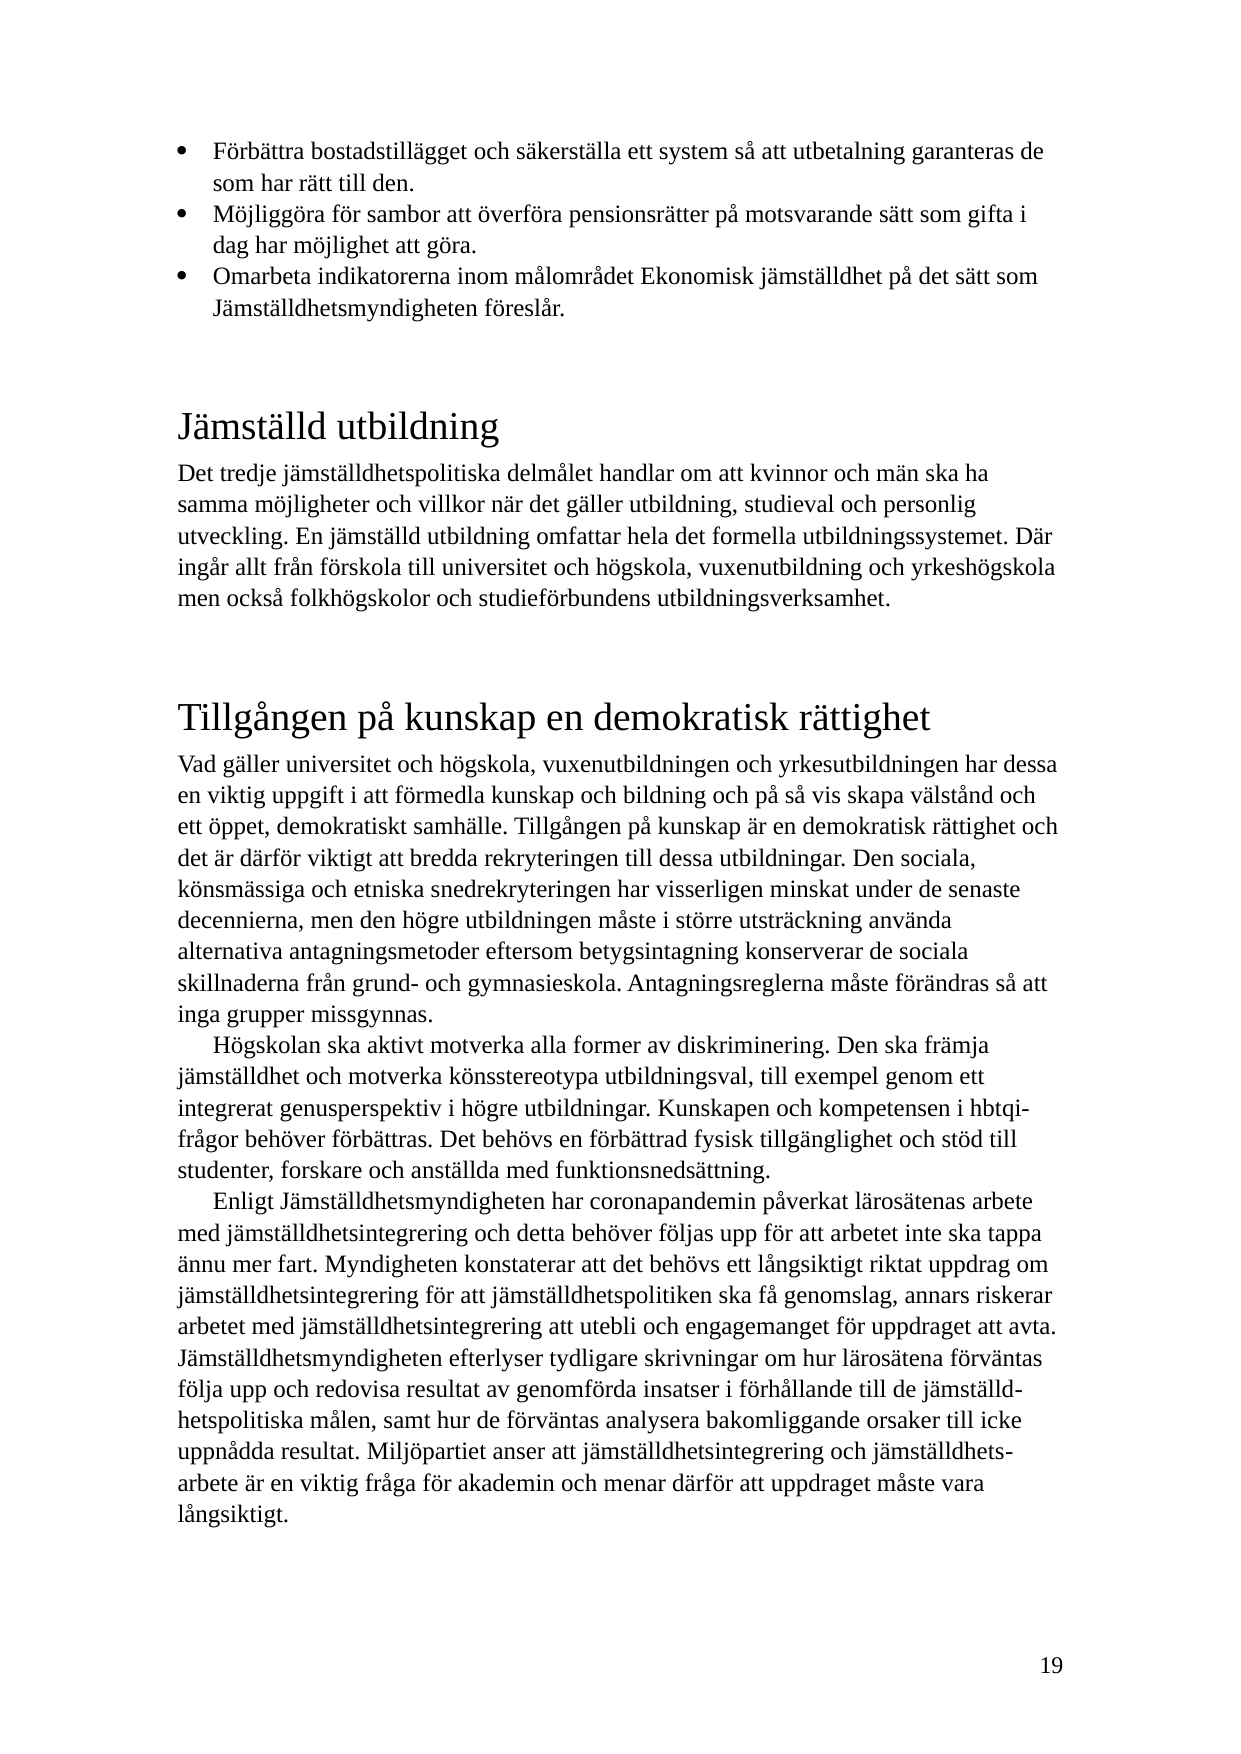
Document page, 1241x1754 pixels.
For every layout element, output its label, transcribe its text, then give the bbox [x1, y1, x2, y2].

subtitle Tillgången på kunskap en demokratisk rättighet [177, 697, 1063, 738]
text Högskolan ska aktivt motverka alla former av diskriminering. Den ska främja jämställdhet och motverka könsstereotypa utbildningsval, till exempel genom ett integrerat genusperspektiv i högre utbildningar. Kunskapen och kompetensen i hbtqi-frågor behöver förbättras. Det behövs en förbättrad fysisk tillgänglighet och stöd till studenter, forskare och anställda med funktionsnedsättning. [177, 1028, 1063, 1184]
subtitle Jämställd utbildning [177, 407, 1063, 447]
list Möjliggöra för sambor att överföra pensionsrätter på motsvarande sätt som gifta i dag har möjlighet att göra. [177, 196, 1063, 259]
list Omarbeta indikatorerna inom målområdet Ekonomisk jämställdhet på det sätt som Jämställdhetsmyndigheten föreslår. [177, 259, 1063, 321]
text Det tredje jämställdhetspolitiska delmålet handlar om att kvinnor och män ska ha samma möjligheter och villkor när det gäller utbildning, studieval och personlig utveckling. En jämställd utbildning omfattar hela det formella utbildningssystemet. Där ingår allt från förskola till universitet och högskola, vuxenutbildning och yrkeshögskola men också folkhögskolor och studieförbundens utbildningsverksamhet. [177, 456, 1063, 612]
text Enligt Jämställdhetsmyndigheten har coronapandemin påverkat lärosätenas arbete med jämställdhetsintegrering och detta behöver följas upp för att arbetet inte ska tappa ännu mer fart. Myndigheten konstaterar att det behövs ett långsiktigt riktat uppdrag om jämställdhetsintegrering för att jämställdhetspolitiken ska få genomslag, annars riskerar arbetet med jämställdhetsintegrering att utebli och engagemanget för uppdraget att avta. Jämställdhetsmyndigheten efterlyser tydligare skrivningar om hur lärosätena förväntas följa upp och redovisa resultat av genomförda insatser i förhållande till de jämställdhetspolitiska målen, samt hur de förväntas analysera bakomliggande orsaker till icke uppnådda resultat. Miljöpartiet anser att jämställdhetsintegrering och jämställdhetsarbete är en viktig fråga för akademin och menar därför att uppdraget måste vara långsiktigt. [177, 1184, 1063, 1528]
text Vad gäller universitet och högskola, vuxenutbildningen och yrkesutbildningen har dessa en viktig uppgift i att förmedla kunskap och bildning och på så vis skapa välstånd och ett öppet, demokratiskt samhälle. Tillgången på kunskap är en demokratisk rättighet och det är därför viktigt att bredda rekryteringen till dessa utbildningar. Den sociala, könsmässiga och etniska snedrekryteringen har visserligen minskat under de senaste decennierna, men den högre utbildningen måste i större utsträckning använda alternativa antagningsmetoder eftersom betygsintagning konserverar de sociala skillnaderna från grund- och gymnasieskola. Antagningsreglerna måste förändras så att inga grupper missgynnas. [177, 746, 1063, 1028]
list Förbättra bostadstillägget och säkerställa ett system så att utbetalning garanteras de som har rätt till den. [177, 134, 1063, 196]
